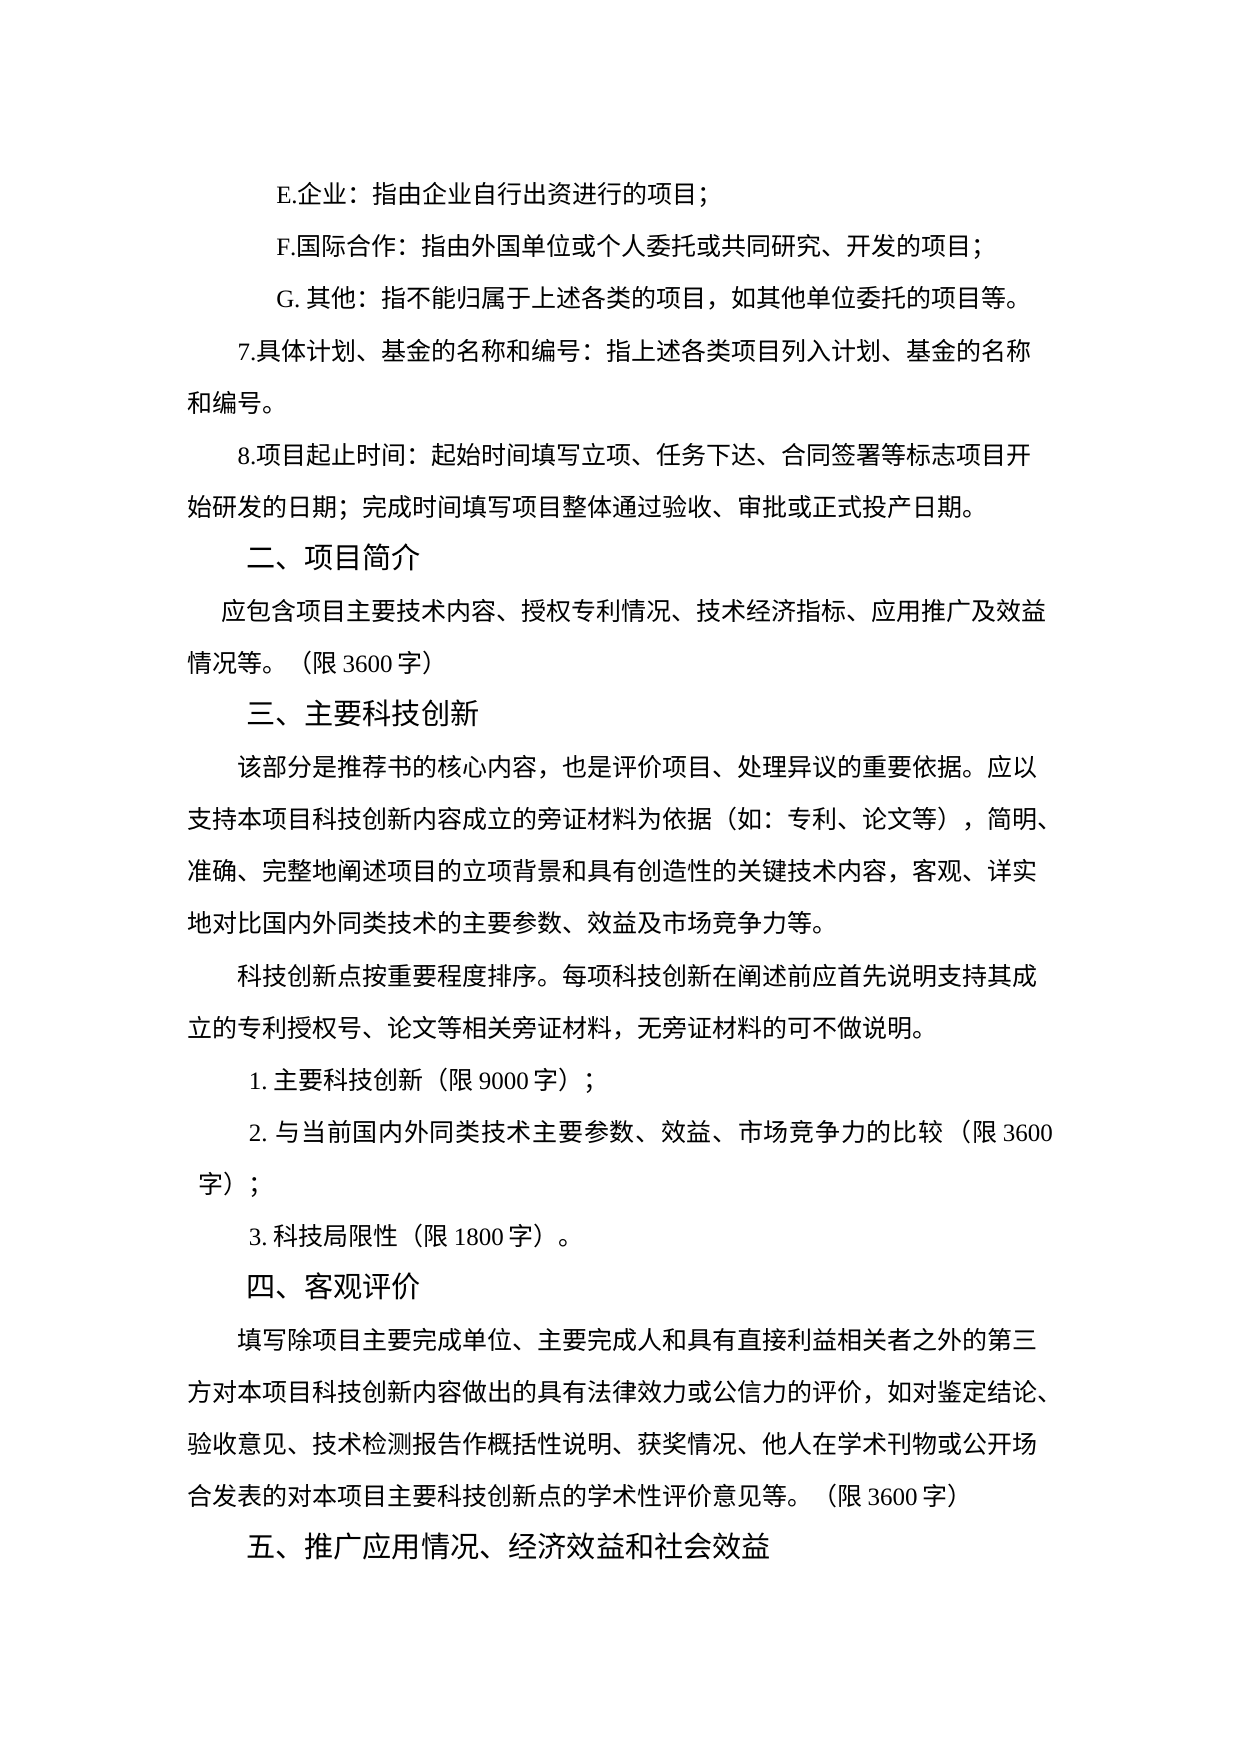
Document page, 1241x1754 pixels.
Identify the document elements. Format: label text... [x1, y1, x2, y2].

text 科技创新点按重要程度排序。每项科技创新在阐述前应首先说明支持其成立的专利授权号、论文等相关旁证材料，无旁证材料的可不做说明。 [187, 943, 1053, 1047]
text 1. 主要科技创新（限9000字）； [199, 1047, 1053, 1099]
text 3. 科技局限性（限1800字）。 [199, 1204, 1053, 1256]
text 应包含项目主要技术内容、授权专利情况、技术经济指标、应用推广及效益情况等。（限3600字） [187, 579, 1053, 683]
list 8.项目起止时间：起始时间填写立项、任务下达、合同签署等标志项目开始研发的日期；完成时间填写项目整体通过验收、审批或正式投产日期。 [187, 422, 1053, 527]
text 二、项目简介 [187, 527, 1053, 579]
text 五、推广应用情况、经济效益和社会效益 [187, 1516, 1053, 1568]
list G. 其他：指不能归属于上述各类的项目，如其他单位委托的项目等。 [187, 266, 1053, 318]
text 三、主要科技创新 [187, 683, 1053, 735]
list E.企业：指由企业自行出资进行的项目； [225, 162, 1053, 214]
text 2. 与当前国内外同类技术主要参数、效益、市场竞争力的比较（限3600字）； [199, 1099, 1053, 1204]
text 该部分是推荐书的核心内容，也是评价项目、处理异议的重要依据。应以支持本项目科技创新内容成立的旁证材料为依据（如：专利、论文等），简明、准确、完整地阐述项目的立项背景和具有创造性的关键技术内容，客观、详实地对比国内外同类技术的主要参数、效益及市场竞争力等。 [187, 735, 1053, 943]
list F.国际合作：指由外国单位或个人委托或共同研究、开发的项目； [187, 214, 1053, 266]
text 四、客观评价 [187, 1256, 1053, 1308]
text 填写除项目主要完成单位、主要完成人和具有直接利益相关者之外的第三方对本项目科技创新内容做出的具有法律效力或公信力的评价，如对鉴定结论、验收意见、技术检测报告作概括性说明、获奖情况、他人在学术刊物或公开场合发表的对本项目主要科技创新点的学术性评价意见等。（限3600字） [187, 1308, 1053, 1516]
list 7.具体计划、基金的名称和编号：指上述各类项目列入计划、基金的名称和编号。 [187, 318, 1053, 422]
